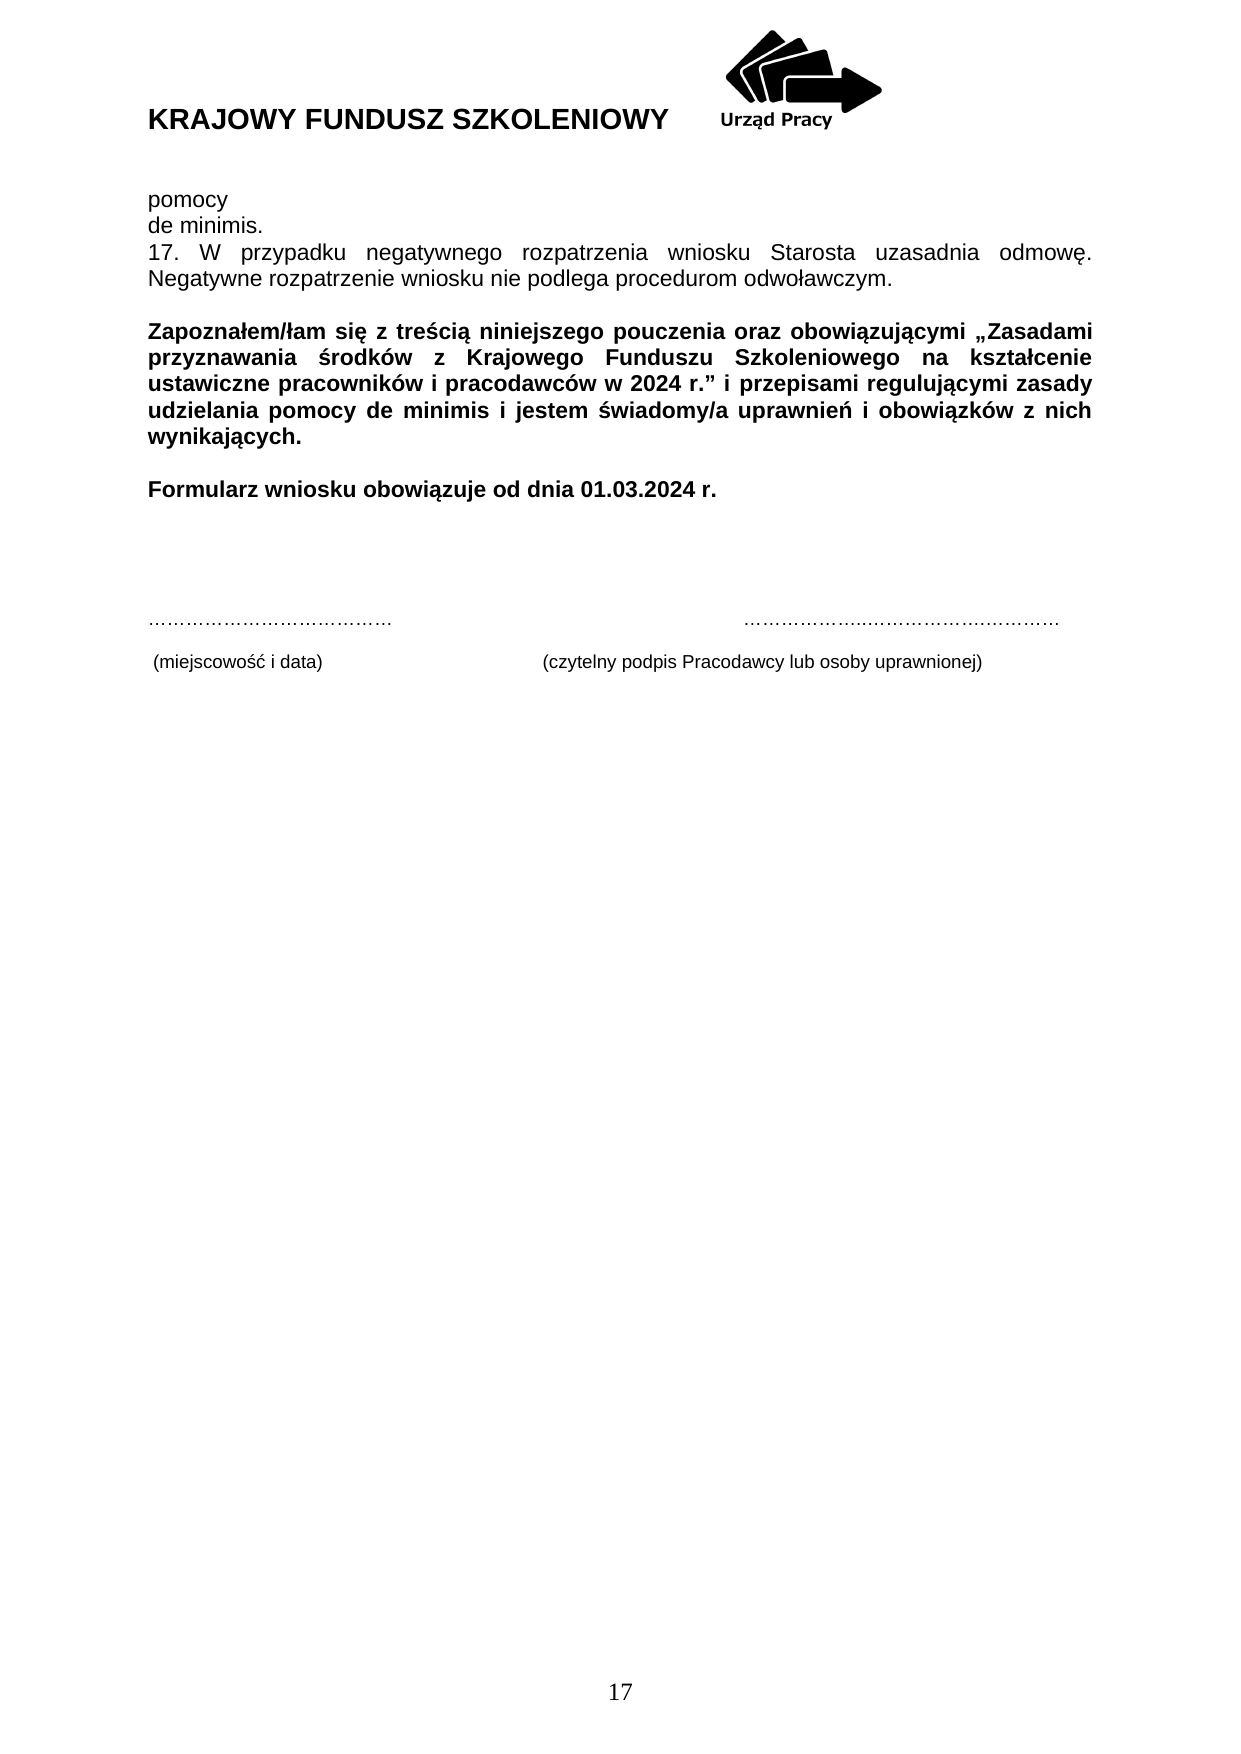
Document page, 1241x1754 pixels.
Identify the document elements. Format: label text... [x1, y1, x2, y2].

picture [721, 29, 883, 130]
text ………………………………… ………………..……………….………… [148, 607, 1093, 651]
text Formularz wniosku obowiązuje od dnia 01.03.2024 r. [148, 476, 1093, 502]
text 17. W przypadku negatywnego rozpatrzenia wniosku Starosta uzasadnia odmowę. Negatywne rozpatrzenie wniosku nie podlega procedurom odwoławczym. [148, 238, 1093, 291]
text (miejscowość i data) (czytelny podpis Pracodawcy lub osoby uprawnionej) [148, 651, 1103, 672]
text Zapoznałem/łam się z treścią niniejszego pouczenia oraz obowiązującymi „Zasadami przyznawania środków z Krajowego Funduszu Szkoleniowego na kształcenie ustawiczne pracowników i pracodawców w 2024 r.” i przepisami regulującymi zasady udzielania pomocy de minimis i jestem świadomy/a uprawnień i obowiązków z nich wynikających. [148, 318, 1093, 449]
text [148, 186, 1093, 238]
